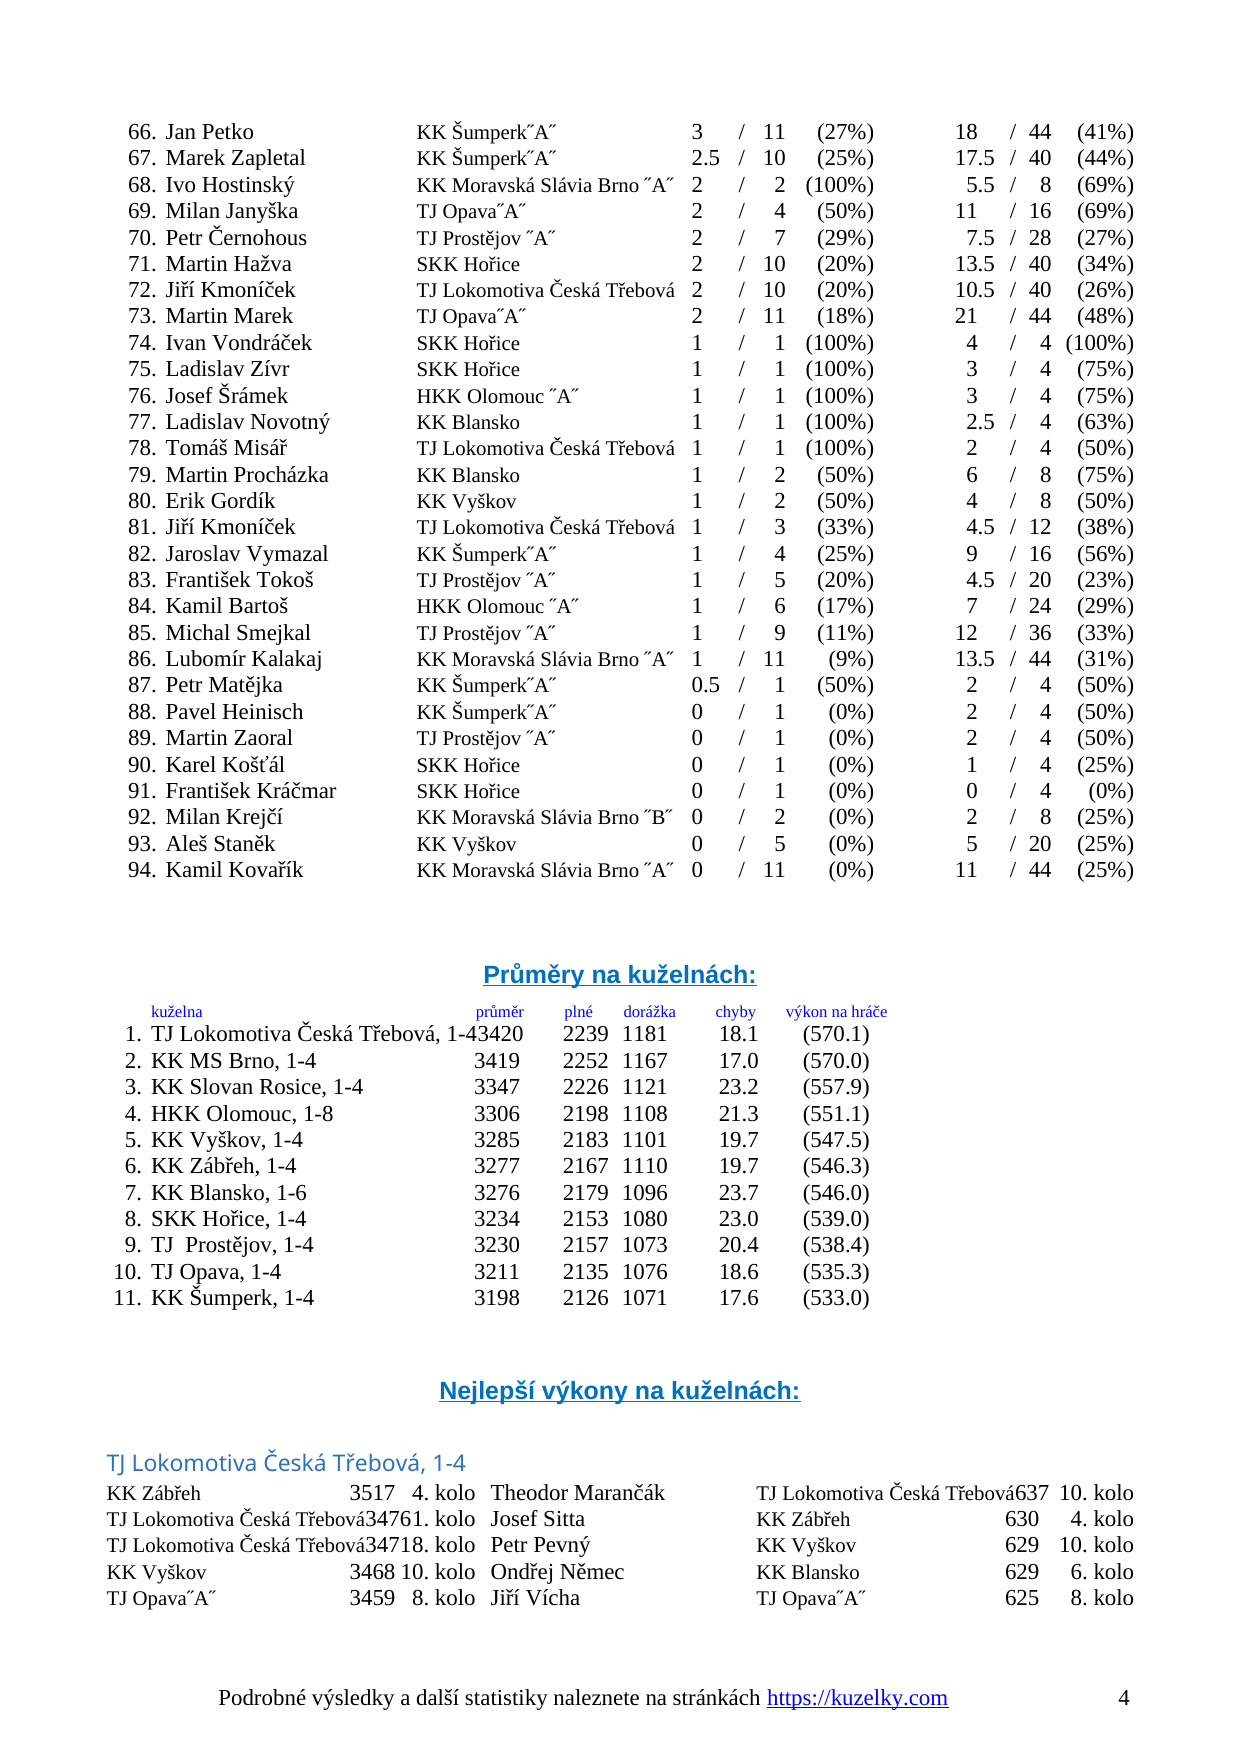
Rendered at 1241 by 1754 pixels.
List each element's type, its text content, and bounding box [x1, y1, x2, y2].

text 73. Martin Marek TJ Opava˝A˝ 2 / 11 (18%) 21 / 44 (48%) [106, 303, 1134, 329]
text 88. Pavel Heinisch KK Šumperk˝A˝ 0 / 1 (0%) 2 / 4 (50%) [106, 698, 1134, 724]
text 4. HKK Olomouc, 1-8 3306 2198 1108 21.3 (551.1) [106, 1099, 1134, 1126]
text 8. SKK Hořice, 1-4 3234 2153 1080 23.0 (539.0) [106, 1205, 1134, 1231]
text 2. KK MS Brno, 1-4 3419 2252 1167 17.0 (570.0) [106, 1047, 1134, 1073]
text Průměry na kuželnách: [94, 960, 1145, 989]
text 87. Petr Matějka KK Šumperk˝A˝ 0.5 / 1 (50%) 2 / 4 (50%) [106, 672, 1134, 698]
text 5. KK Vyškov, 1-4 3285 2183 1101 19.7 (547.5) [106, 1126, 1134, 1152]
text TJ Lokomotiva Česká Třebová 3471 8. kolo Petr Pevný KK Vyškov 629 10. kolo [106, 1531, 1134, 1558]
text TJ Lokomotiva Česká Třebová 3476 1. kolo Josef Sitta KK Zábřeh 630 4. kolo [106, 1505, 1134, 1531]
text 9. TJ Prostějov, 1-4 3230 2157 1073 20.4 (538.4) [106, 1231, 1134, 1258]
text 91. František Kráčmar SKK Hořice 0 / 1 (0%) 0 / 4 (0%) [106, 777, 1134, 803]
text 77. Ladislav Novotný KK Blansko 1 / 1 (100%) 2.5 / 4 (63%) [106, 408, 1134, 434]
text 7. KK Blansko, 1-6 3276 2179 1096 23.7 (546.0) [106, 1179, 1134, 1205]
text 6. KK Zábřeh, 1-4 3277 2167 1110 19.7 (546.3) [106, 1152, 1134, 1179]
text kuželna průměr plné dorážka chyby výkon na hráče [106, 1001, 1134, 1021]
text 68. Ivo Hostinský KK Moravská Slávia Brno ˝A˝ 2 / 2 (100%) 5.5 / 8 (69%) [106, 171, 1134, 197]
text 81. Jiří Kmoníček TJ Lokomotiva Česká Třebová 1 / 3 (33%) 4.5 / 12 (38%) [106, 513, 1134, 540]
text KK Zábřeh 3517 4. kolo Theodor Marančák TJ Lokomotiva Česká Třebová 637 10. kolo [106, 1479, 1134, 1505]
text 74. Ivan Vondráček SKK Hořice 1 / 1 (100%) 4 / 4 (100%) [106, 329, 1134, 355]
text 10. TJ Opava, 1-4 3211 2135 1076 18.6 (535.3) [106, 1258, 1134, 1284]
text 93. Aleš Staněk KK Vyškov 0 / 5 (0%) 5 / 20 (25%) [106, 830, 1134, 856]
text 83. František Tokoš TJ Prostějov ˝A˝ 1 / 5 (20%) 4.5 / 20 (23%) [106, 566, 1134, 592]
subtitle TJ Lokomotiva Česká Třebová, 1-4 [106, 1447, 1134, 1479]
text 66. Jan Petko KK Šumperk˝A˝ 3 / 11 (27%) 18 / 44 (41%) [106, 118, 1134, 144]
text Nejlepší výkony na kuželnách: [94, 1376, 1145, 1404]
text 1. TJ Lokomotiva Česká Třebová, 1-4 3420 2239 1181 18.1 (570.1) [106, 1021, 1134, 1047]
text 76. Josef Šrámek HKK Olomouc ˝A˝ 1 / 1 (100%) 3 / 4 (75%) [106, 382, 1134, 408]
text 72. Jiří Kmoníček TJ Lokomotiva Česká Třebová 2 / 10 (20%) 10.5 / 40 (26%) [106, 276, 1134, 303]
text KK Vyškov 3468 10. kolo Ondřej Němec KK Blansko 629 6. kolo [106, 1558, 1134, 1584]
text 78. Tomáš Misář TJ Lokomotiva Česká Třebová 1 / 1 (100%) 2 / 4 (50%) [106, 434, 1134, 461]
text 84. Kamil Bartoš HKK Olomouc ˝A˝ 1 / 6 (17%) 7 / 24 (29%) [106, 592, 1134, 619]
text 75. Ladislav Zívr SKK Hořice 1 / 1 (100%) 3 / 4 (75%) [106, 355, 1134, 382]
text 67. Marek Zapletal KK Šumperk˝A˝ 2.5 / 10 (25%) 17.5 / 40 (44%) [106, 144, 1134, 171]
text 80. Erik Gordík KK Vyškov 1 / 2 (50%) 4 / 8 (50%) [106, 487, 1134, 513]
text 3. KK Slovan Rosice, 1-4 3347 2226 1121 23.2 (557.9) [106, 1073, 1134, 1099]
text 89. Martin Zaoral TJ Prostějov ˝A˝ 0 / 1 (0%) 2 / 4 (50%) [106, 724, 1134, 751]
text 69. Milan Janyška TJ Opava˝A˝ 2 / 4 (50%) 11 / 16 (69%) [106, 197, 1134, 223]
text 86. Lubomír Kalakaj KK Moravská Slávia Brno ˝A˝ 1 / 11 (9%) 13.5 / 44 (31%) [106, 645, 1134, 672]
text 79. Martin Procházka KK Blansko 1 / 2 (50%) 6 / 8 (75%) [106, 461, 1134, 487]
text TJ Opava˝A˝ 3459 8. kolo Jiří Vícha TJ Opava˝A˝ 625 8. kolo [106, 1584, 1134, 1610]
text 71. Martin Hažva SKK Hořice 2 / 10 (20%) 13.5 / 40 (34%) [106, 250, 1134, 276]
text 92. Milan Krejčí KK Moravská Slávia Brno ˝B˝ 0 / 2 (0%) 2 / 8 (25%) [106, 803, 1134, 830]
text 90. Karel Košťál SKK Hořice 0 / 1 (0%) 1 / 4 (25%) [106, 751, 1134, 777]
text 85. Michal Smejkal TJ Prostějov ˝A˝ 1 / 9 (11%) 12 / 36 (33%) [106, 619, 1134, 645]
text 11. KK Šumperk, 1-4 3198 2126 1071 17.6 (533.0) [106, 1284, 1134, 1310]
text 70. Petr Černohous TJ Prostějov ˝A˝ 2 / 7 (29%) 7.5 / 28 (27%) [106, 223, 1134, 250]
text 94. Kamil Kovařík KK Moravská Slávia Brno ˝A˝ 0 / 11 (0%) 11 / 44 (25%) [106, 856, 1134, 882]
text 82. Jaroslav Vymazal KK Šumperk˝A˝ 1 / 4 (25%) 9 / 16 (56%) [106, 540, 1134, 566]
